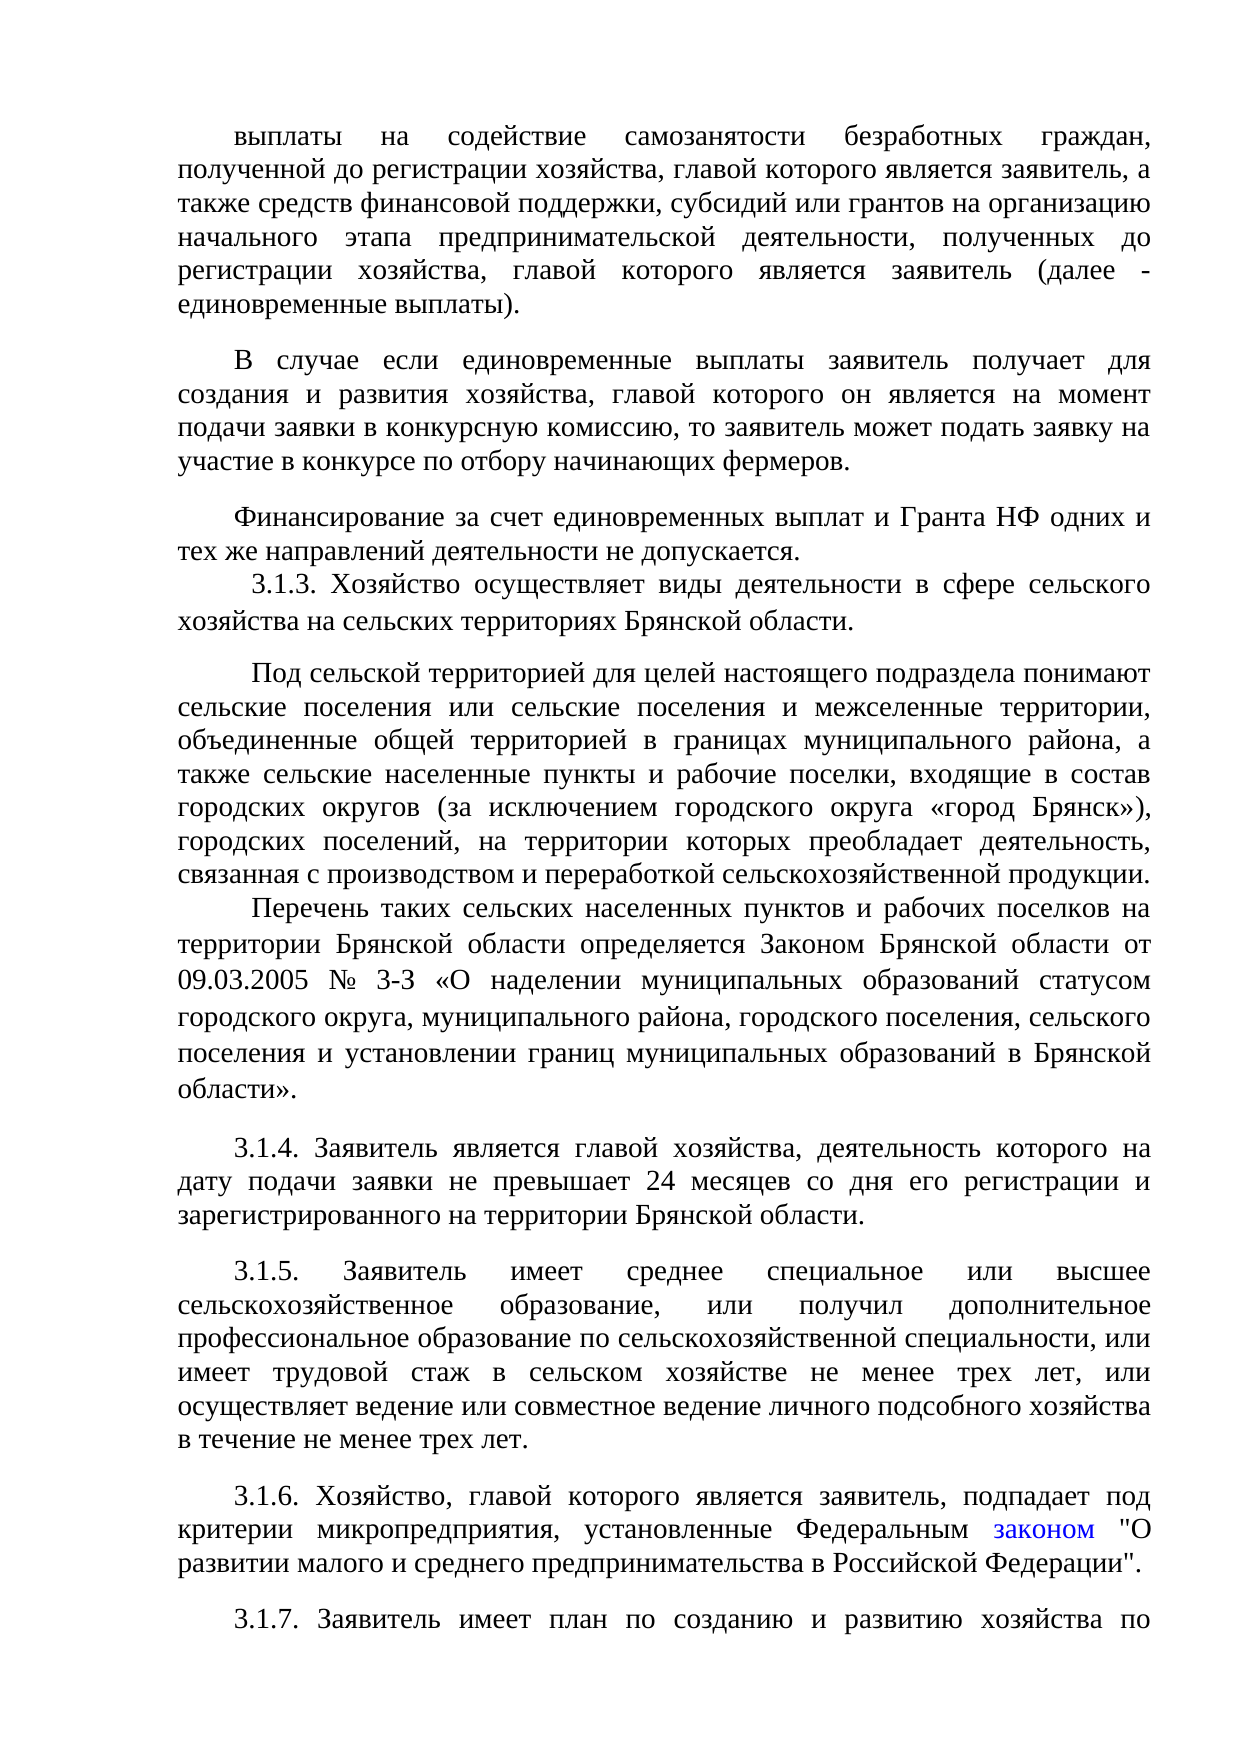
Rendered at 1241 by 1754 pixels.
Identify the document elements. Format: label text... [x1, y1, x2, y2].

text В случае если единовременные выплаты заявитель получает для создания и развития хозяйства, главой которого он является на момент подачи заявки в конкурсную комиссию, то заявитель может подать заявку на участие в конкурсе по отбору начинающих фермеров. [177, 342, 1152, 476]
text выплаты на содействие самозанятости безработных граждан, полученной до регистрации хозяйства, главой которого является заявитель, а также средств финансовой поддержки, субсидий или грантов на организацию начального этапа предпринимательской деятельности, полученных до регистрации хозяйства, главой которого является заявитель (далее - единовременные выплаты). [177, 118, 1152, 319]
text 3.1.5. Заявитель имеет среднее специальное или высшее сельскохозяйственное образование, или получил дополнительное профессиональное образование по сельскохозяйственной специальности, или имеет трудовой стаж в сельском хозяйстве не менее трех лет, или осуществляет ведение или совместное ведение личного подсобного хозяйства в течение не менее трех лет. [177, 1253, 1152, 1455]
text Под сельской территорией для целей настоящего подраздела понимают сельские поселения или сельские поселения и межселенные территории, объединенные общей территорией в границах муниципального района, а также сельские населенные пункты и рабочие поселки, входящие в состав городских округов (за исключением городского округа «город Брянск»), городских поселений, на территории которых преобладает деятельность, связанная с производством и переработкой сельскохозяйственной продукции. [177, 655, 1152, 890]
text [177, 1601, 1152, 1635]
text Финансирование за счет единовременных выплат и Гранта НФ одних и тех же направлений деятельности не допускается. [177, 499, 1152, 566]
text 3.1.6. Хозяйство, главой которого является заявитель, подпадает под критерии микропредприятия, установленные Федеральным законом "О развитии малого и среднего предпринимательства в Российской Федерации". [177, 1478, 1152, 1578]
text 3.1.4. Заявитель является главой хозяйства, деятельность которого на дату подачи заявки не превышает 24 месяцев со дня его регистрации и зарегистрированного на территории Брянской области. [177, 1130, 1152, 1231]
text Перечень таких сельских населенных пунктов и рабочих поселков на территории Брянской области определяется Законом Брянской области от 09.03.2005 № 3-З «О наделении муниципальных образований статусом городского округа, муниципального района, городского поселения, сельского поселения и установлении границ муниципальных образований в Брянской области». [177, 890, 1152, 1104]
text 3.1.3. Хозяйство осуществляет виды деятельности в сфере сельского хозяйства на сельских территориях Брянской области. [177, 566, 1152, 636]
